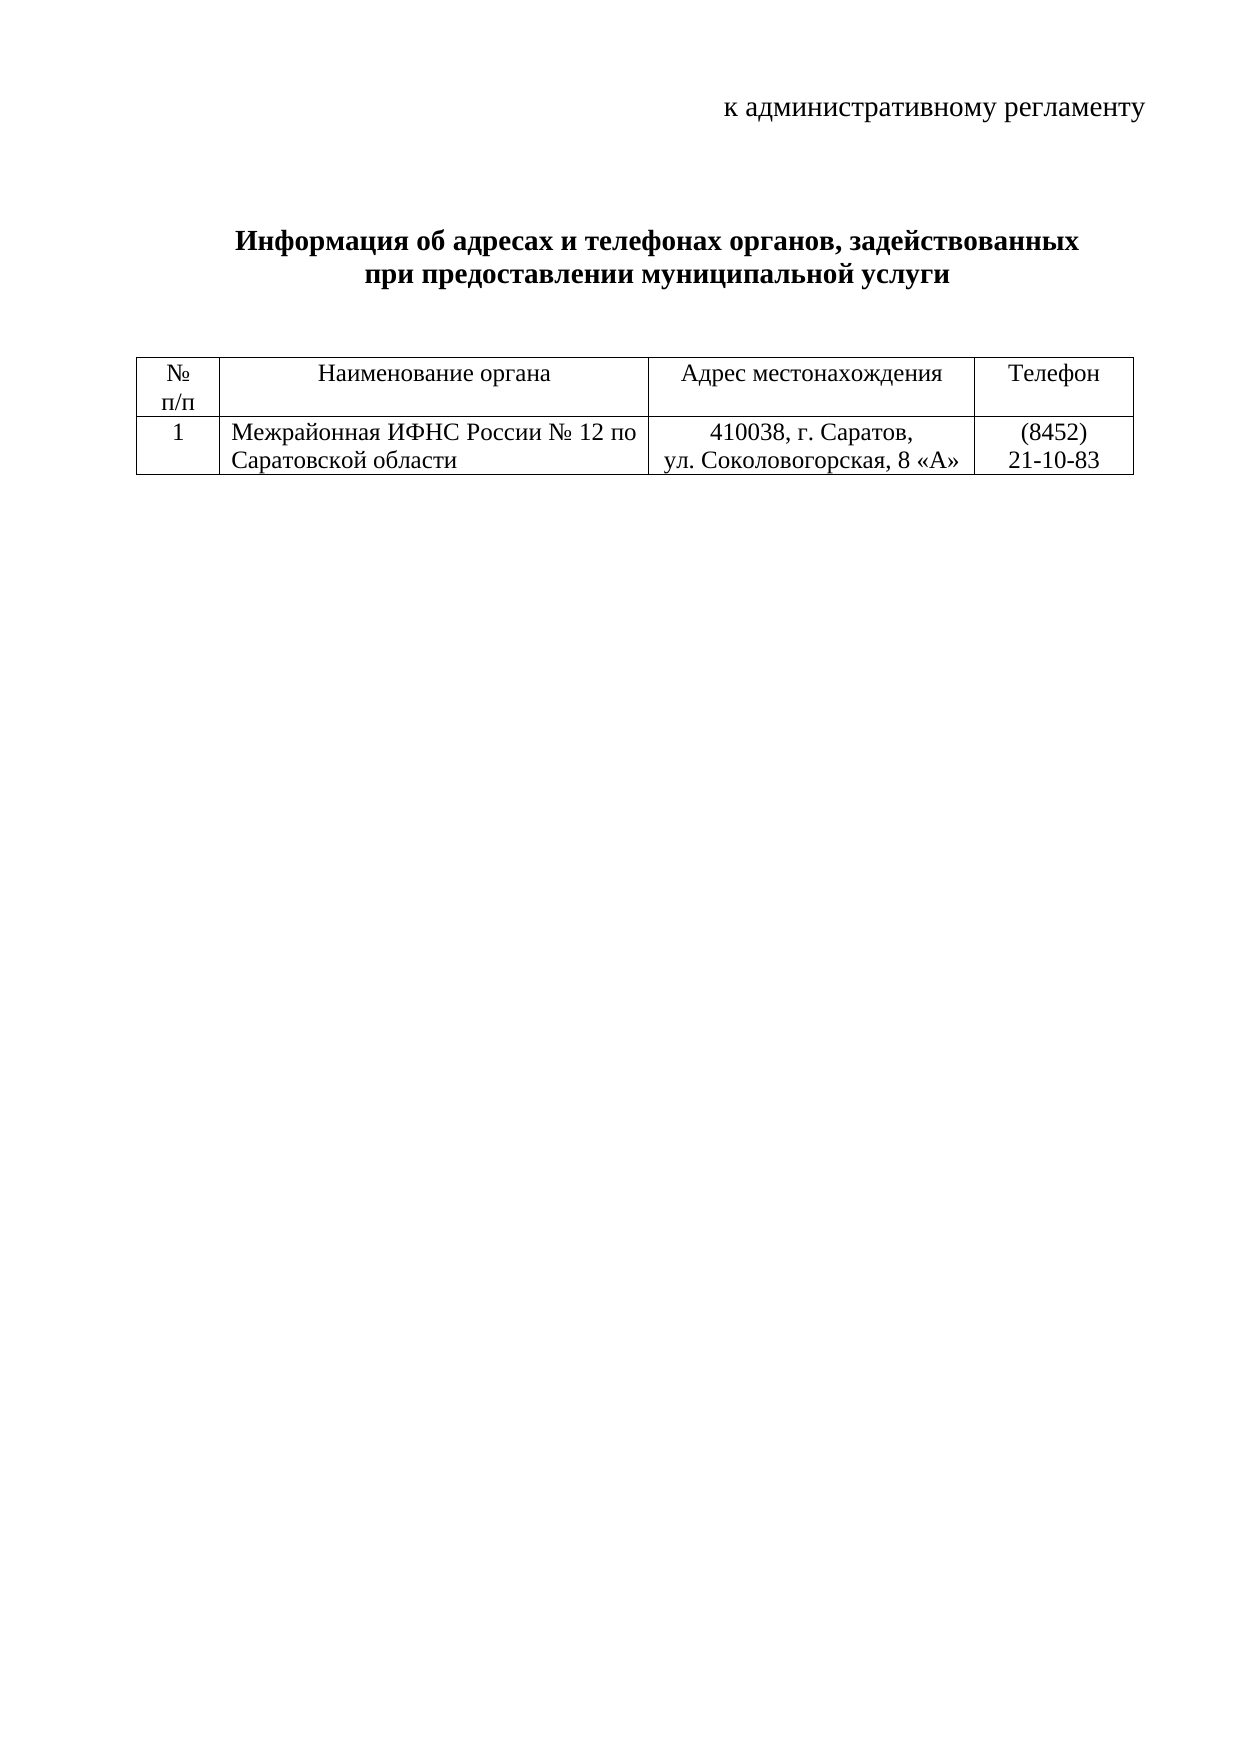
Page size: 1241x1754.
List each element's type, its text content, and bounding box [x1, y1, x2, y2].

table_header Телефон [975, 358, 1133, 416]
table_header № п/п [137, 358, 219, 416]
text Информация об адресах и телефонах органов, задействованных [148, 223, 1167, 256]
text к административному регламенту [664, 89, 1167, 122]
table_header Наименование органа [220, 358, 648, 416]
text при предоставлении муниципальной услуги [148, 256, 1167, 290]
table_cell 410038, г. Саратов, ул. Соколовогорская, 8 «А» [649, 417, 974, 474]
table_cell Межрайонная ИФНС России № 12 по Саратовской области [220, 417, 648, 474]
table_cell 1 [137, 417, 219, 474]
table_cell (8452) 21-10-83 [975, 417, 1133, 474]
table_header Адрес местонахождения [649, 358, 974, 416]
